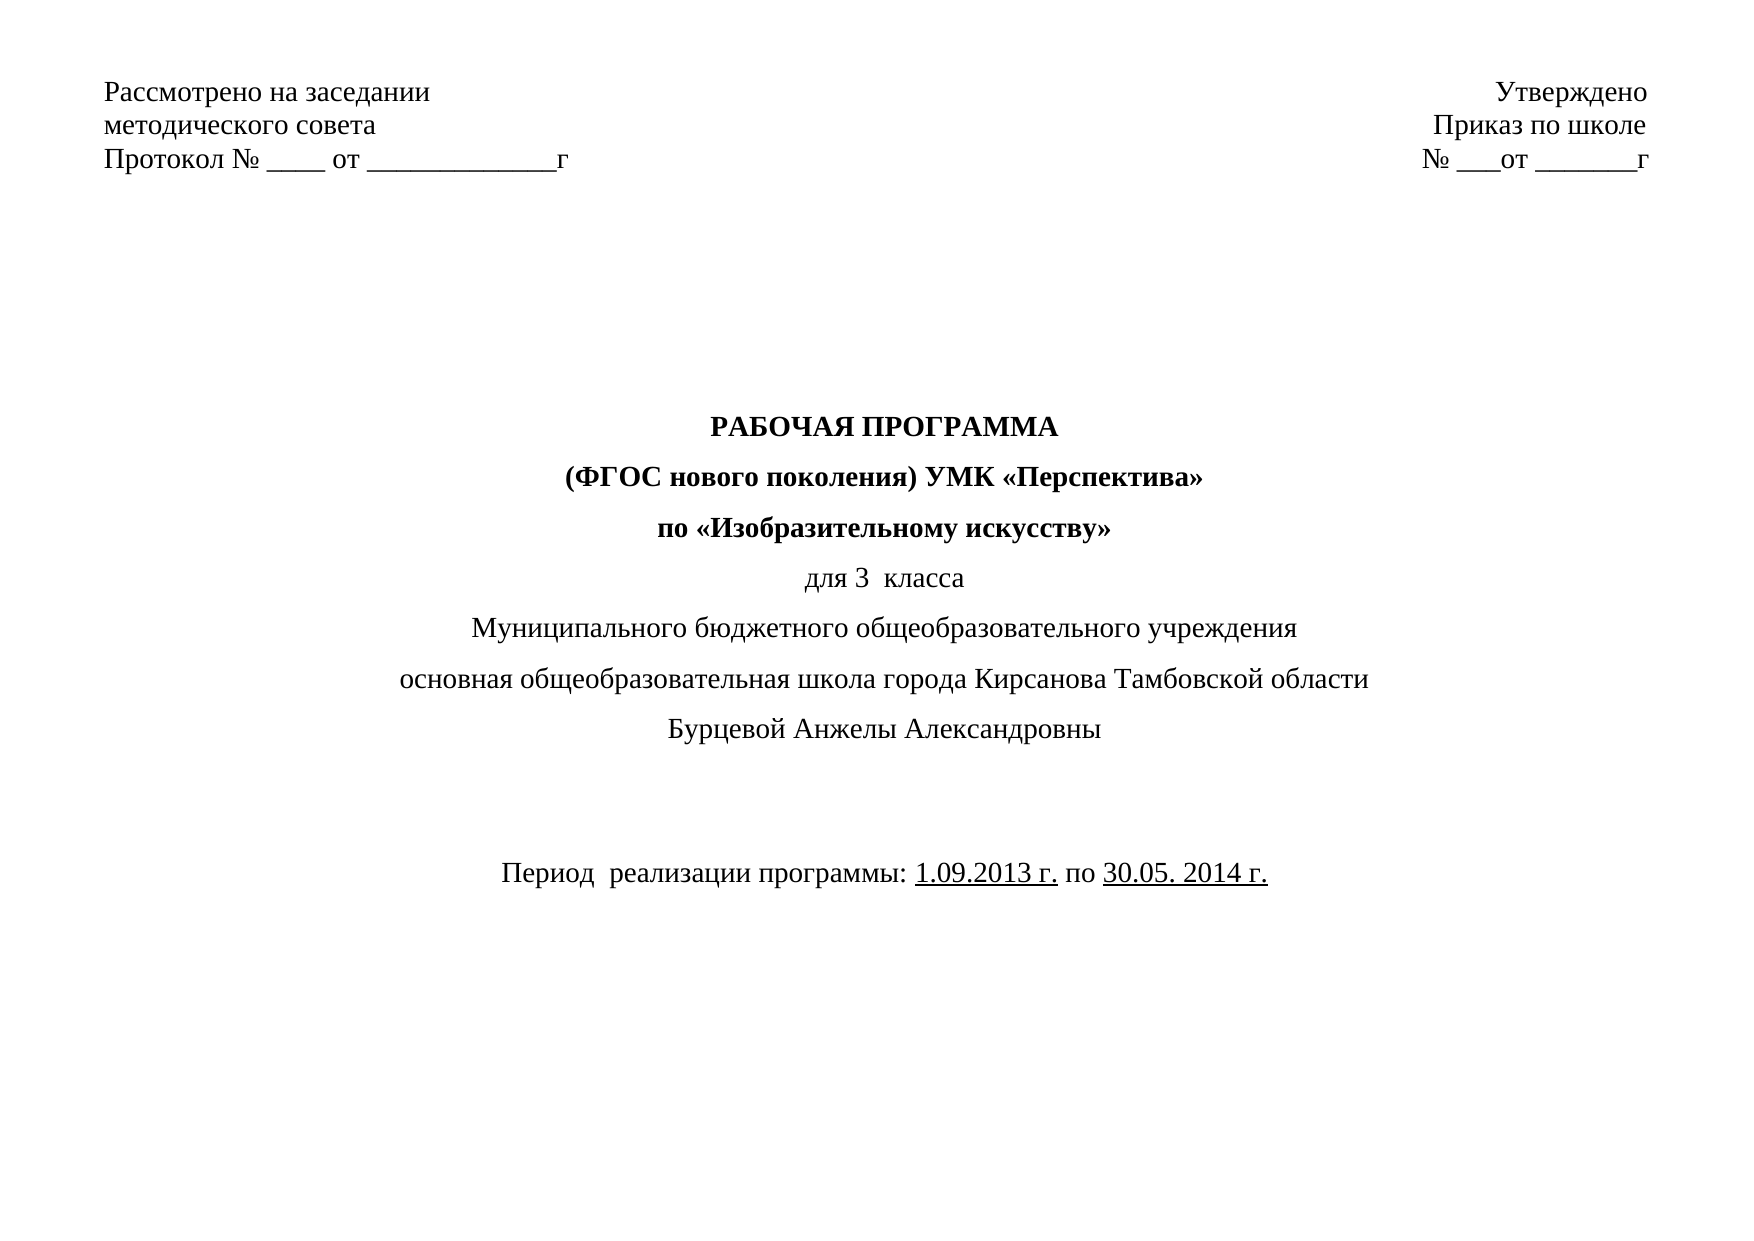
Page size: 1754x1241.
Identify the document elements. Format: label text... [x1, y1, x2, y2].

text Рассмотрено на заседании Утверждено [103, 74, 1665, 107]
text Муниципального бюджетного общеобразовательного учреждения [103, 611, 1665, 644]
text Протокол № ____ от _____________г № ___от _______г [103, 141, 1665, 174]
text Бурцевой Анжелы Александровны [103, 711, 1665, 745]
text (ФГОС нового поколения) УМК «Перспектива» [103, 459, 1665, 493]
text РАБОЧАЯ ПРОГРАММА [103, 409, 1665, 443]
text основная общеобразовательная школа города Кирсанова Тамбовской области [103, 661, 1665, 694]
text Период реализации программы: 1.09.2013 г. по 30.05. 2014 г. [103, 855, 1665, 888]
text по «Изобразительному искусству» [103, 510, 1665, 543]
text для 3 класса [103, 560, 1665, 594]
text методического совета Приказ по школе [103, 107, 1665, 141]
